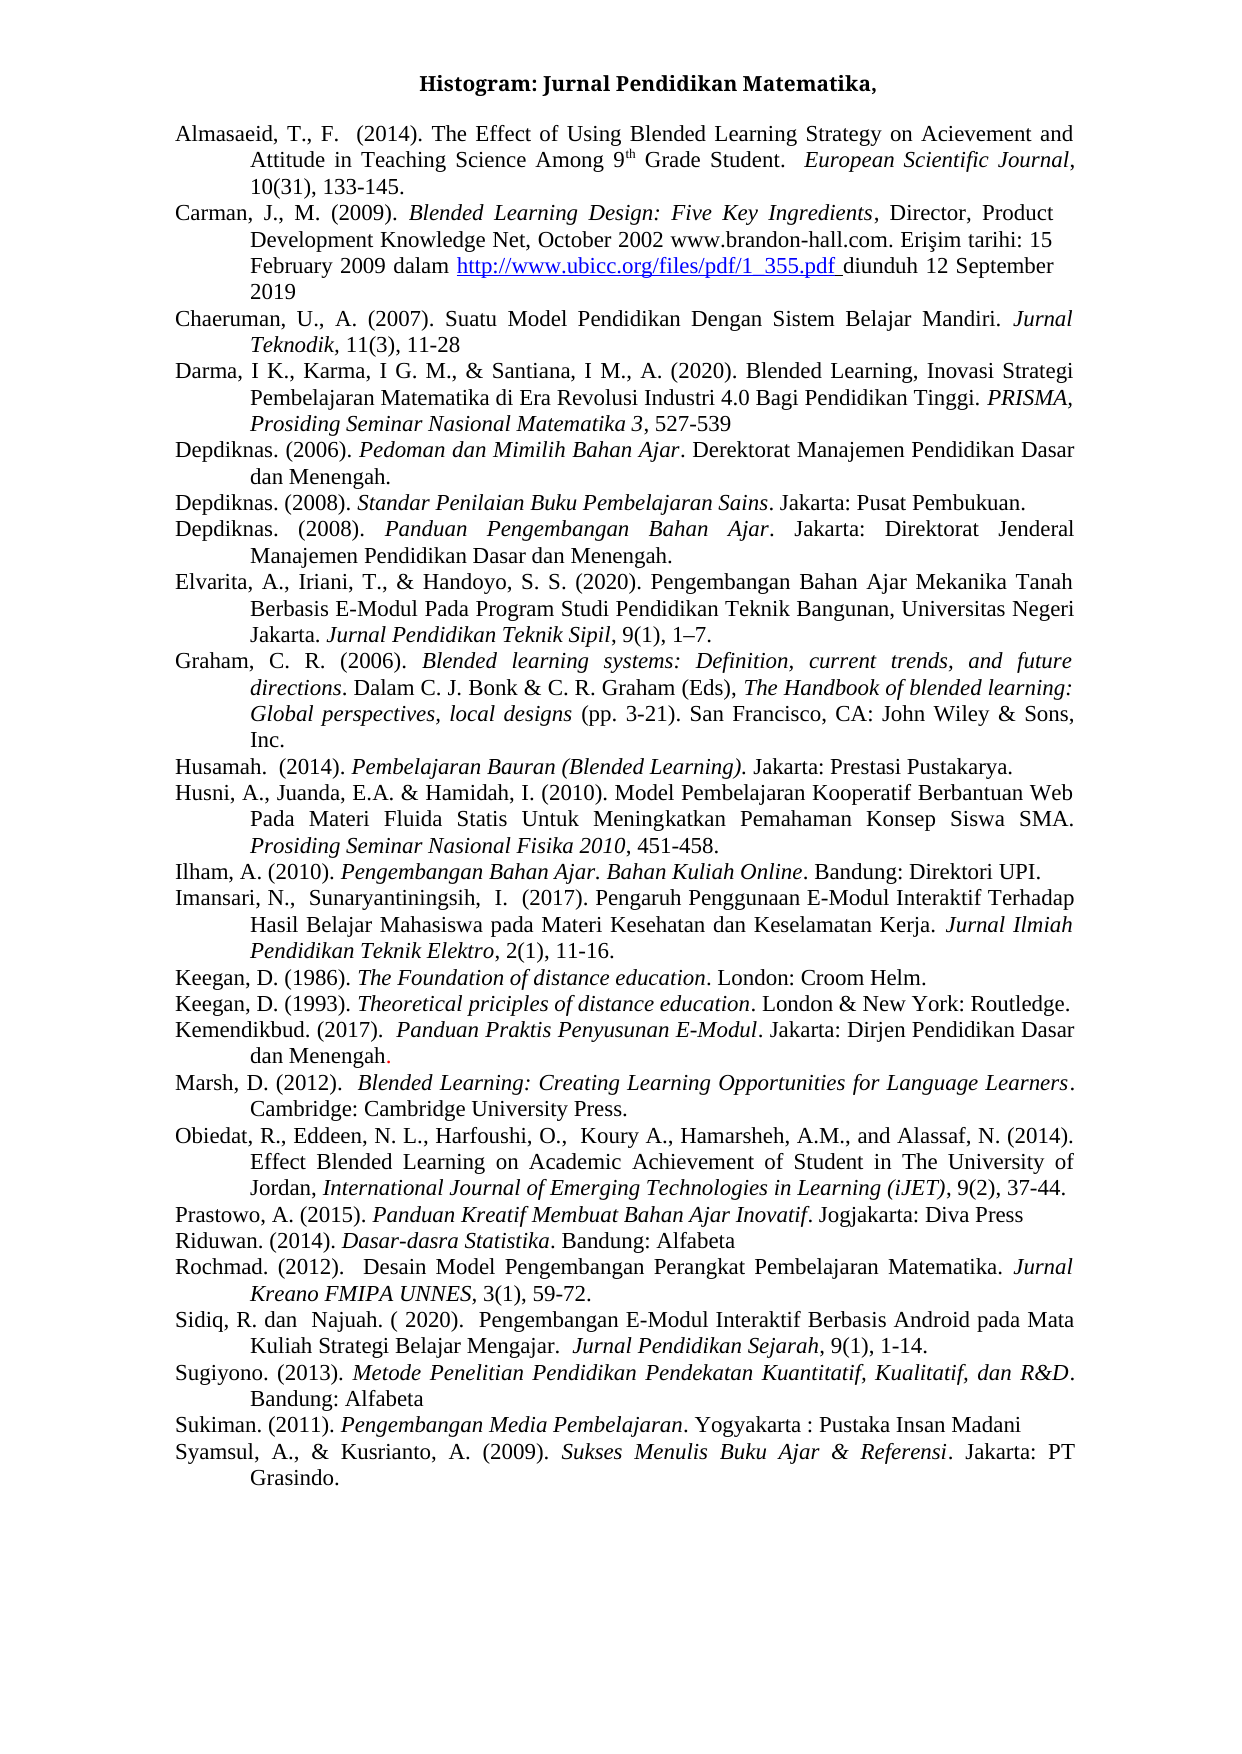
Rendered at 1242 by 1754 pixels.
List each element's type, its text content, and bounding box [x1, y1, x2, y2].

text Ilham, A. (2010). Pengembangan Bahan Ajar. Bahan Kuliah Online. Bandung: Direktori UPI. [175, 858, 1075, 884]
text Darma, I K., Karma, I G. M., & Santiana, I M., A. (2020). Blended Learning, Inovasi Strategi Pembelajaran Matematika di Era Revolusi Industri 4.0 Bagi Pendidikan Tinggi. PRISMA, Prosiding Seminar Nasional Matematika 3, 527-539 [175, 357, 1075, 436]
text Kemendikbud. (2017). Panduan Praktis Penyusunan E-Modul. Jakarta: Dirjen Pendidikan Dasar dan Menengah. [175, 1016, 1075, 1069]
text Depdiknas. (2006). Pedoman dan Mimilih Bahan Ajar. Derektorat Manajemen Pendidikan Dasar dan Menengah. [175, 436, 1075, 489]
text Marsh, D. (2012). Blended Learning: Creating Learning Opportunities for Language Learners. Cambridge: Cambridge University Press. [175, 1069, 1075, 1122]
text Riduwan. (2014). Dasar-dasra Statistika. Bandung: Alfabeta [175, 1227, 1075, 1253]
text Husamah. (2014). Pembelajaran Bauran (Blended Learning). Jakarta: Prestasi Pustakarya. [175, 753, 1075, 779]
text Graham, C. R. (2006). Blended learning systems: Definition, current trends, and future directions. Dalam C. J. Bonk & C. R. Graham (Eds), The Handbook of blended learning: Global perspectives, local designs (pp. 3-21). San Francisco, CA: John Wiley & Sons, Inc. [175, 647, 1075, 753]
text Sukiman. (2011). Pengembangan Media Pembelajaran. Yogyakarta : Pustaka Insan Madani [175, 1412, 1075, 1438]
text Obiedat, R., Eddeen, N. L., Harfoushi, O., Koury A., Hamarsheh, A.M., and Alassaf, N. (2014). Effect Blended Learning on Academic Achievement of Student in The University of Jordan, International Journal of Emerging Technologies in Learning (iJET), 9(2), 37-44. [175, 1122, 1075, 1201]
text Depdiknas. (2008). Panduan Pengembangan Bahan Ajar. Jakarta: Direktorat Jenderal Manajemen Pendidikan Dasar dan Menengah. [175, 516, 1075, 568]
text Depdiknas. (2008). Standar Penilaian Buku Pembelajaran Sains. Jakarta: Pusat Pembukuan. [175, 489, 1075, 516]
text Husni, A., Juanda, E.A. & Hamidah, I. (2010). Model Pembelajaran Kooperatif Berbantuan Web Pada Materi Fluida Statis Untuk Meningkatkan Pemahaman Konsep Siswa SMA. Prosiding Seminar Nasional Fisika 2010, 451-458. [175, 779, 1075, 858]
text Almasaeid, T., F. (2014). The Effect of Using Blended Learning Strategy on Acievement and Attitude in Teaching Science Among 9th Grade Student. European Scientific Journal, 10(31), 133-145. [175, 120, 1075, 199]
text Sugiyono. (2013). Metode Penelitian Pendidikan Pendekatan Kuantitatif, Kualitatif, dan R&D. Bandung: Alfabeta [175, 1359, 1075, 1412]
text Keegan, D. (1986). The Foundation of distance education. London: Croom Helm. [175, 963, 1075, 990]
text Prastowo, A. (2015). Panduan Kreatif Membuat Bahan Ajar Inovatif. Jogjakarta: Diva Press [175, 1201, 1075, 1227]
text Syamsul, A., & Kusrianto, A. (2009). Sukses Menulis Buku Ajar & Referensi. Jakarta: PT Grasindo. [175, 1438, 1075, 1491]
text Rochmad. (2012). Desain Model Pengembangan Perangkat Pembelajaran Matematika. Jurnal Kreano FMIPA UNNES, 3(1), 59-72. [175, 1253, 1075, 1306]
text Chaeruman, U., A. (2007). Suatu Model Pendidikan Dengan Sistem Belajar Mandiri. Jurnal Teknodik, 11(3), 11-28 [175, 305, 1075, 357]
text Imansari, N., Sunaryantiningsih, I. (2017). Pengaruh Penggunaan E-Modul Interaktif Terhadap Hasil Belajar Mahasiswa pada Materi Kesehatan dan Keselamatan Kerja. Jurnal Ilmiah Pendidikan Teknik Elektro, 2(1), 11-16. [175, 884, 1075, 963]
text Elvarita, A., Iriani, T., & Handoyo, S. S. (2020). Pengembangan Bahan Ajar Mekanika Tanah Berbasis E-Modul Pada Program Studi Pendidikan Teknik Bangunan, Universitas Negeri Jakarta. Jurnal Pendidikan Teknik Sipil, 9(1), 1–7. [175, 568, 1075, 647]
text Carman, J., M. (2009). Blended Learning Design: Five Key Ingredients, Director, Product Development Knowledge Net, October 2002 www.brandon-hall.com. Erişim tarihi: 15 February 2009 dalam http://www.ubicc.org/files/pdf/1_355.pdf diunduh 12 September 2019 [175, 199, 1054, 305]
text Keegan, D. (1993). Theoretical priciples of distance education. London & New York: Routledge. [175, 990, 1075, 1016]
text Sidiq, R. dan Najuah. ( 2020). Pengembangan E-Modul Interaktif Berbasis Android pada Mata Kuliah Strategi Belajar Mengajar. Jurnal Pendidikan Sejarah, 9(1), 1-14. [175, 1306, 1075, 1359]
